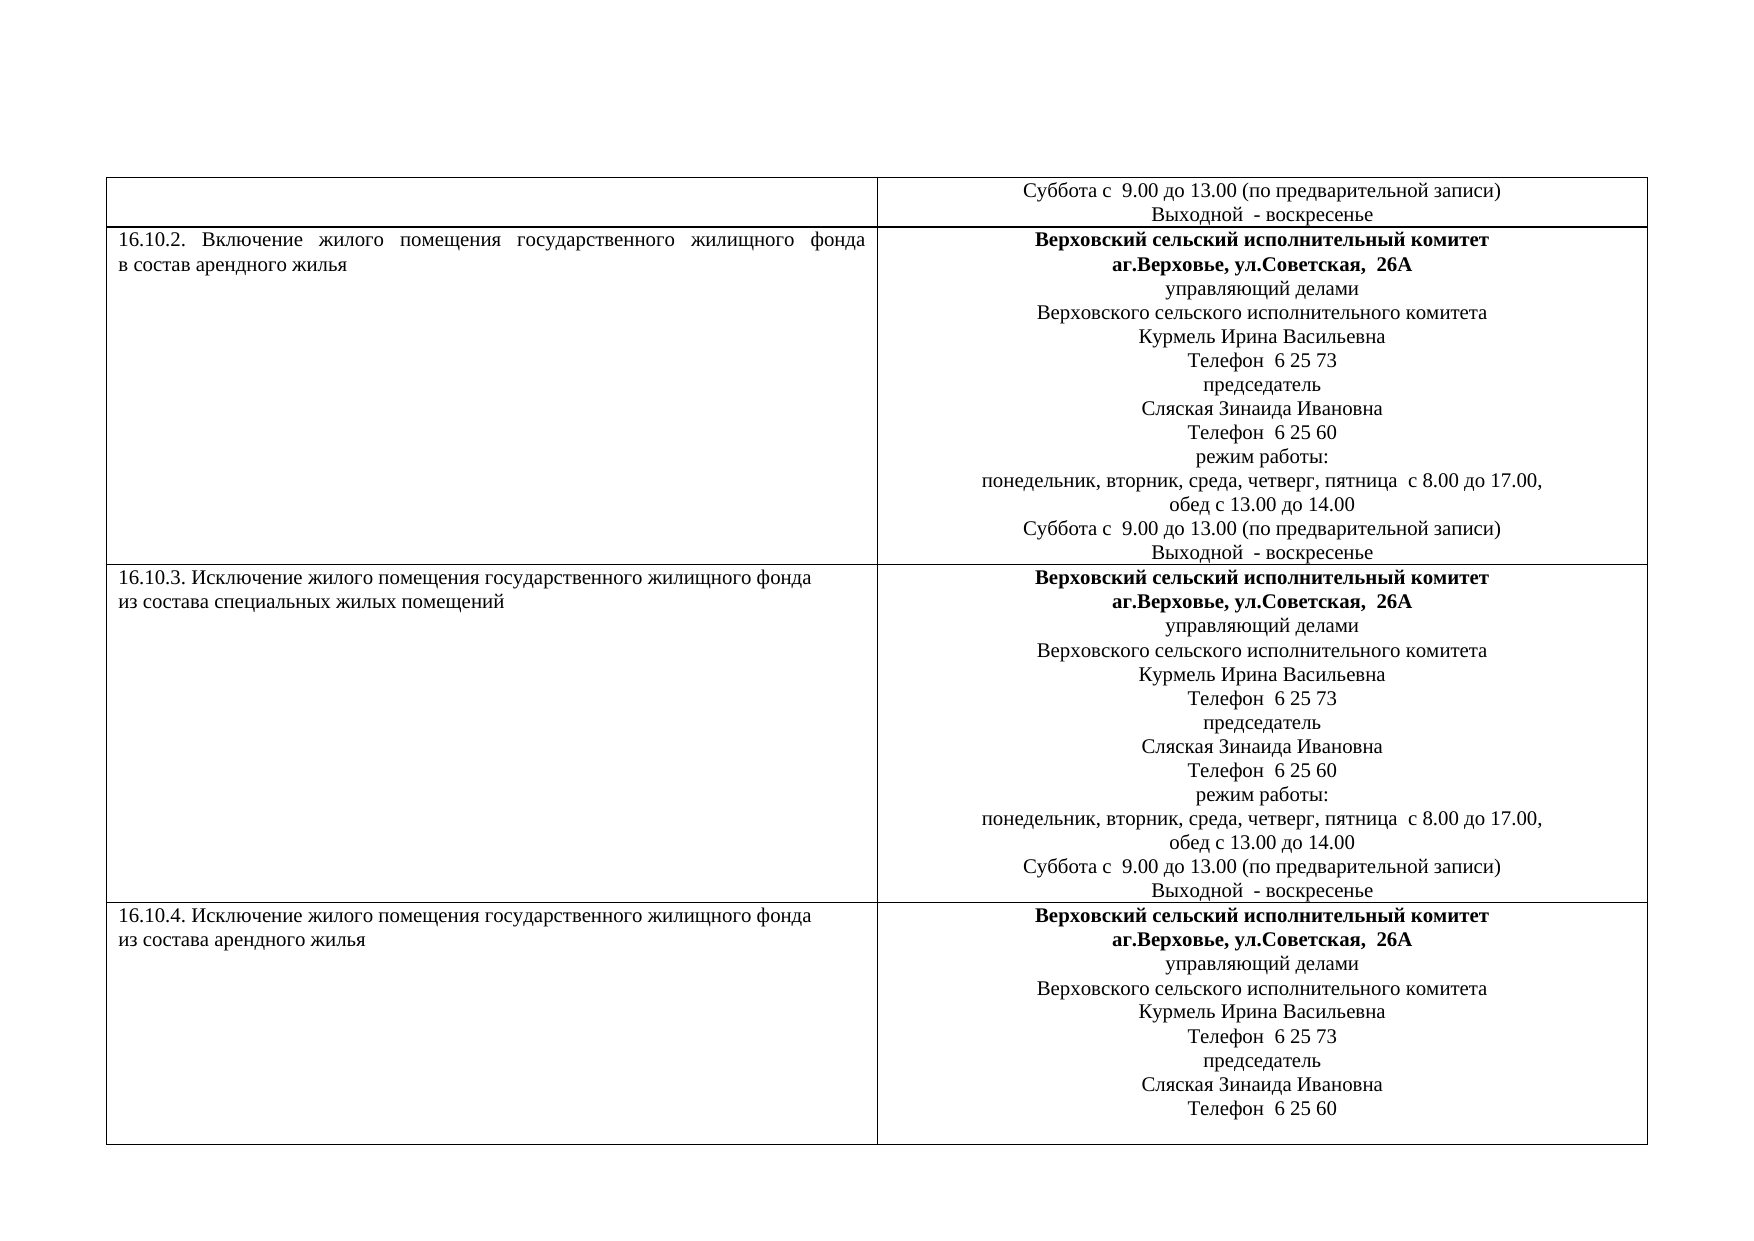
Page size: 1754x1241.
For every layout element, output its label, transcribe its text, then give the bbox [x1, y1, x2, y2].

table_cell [107, 903, 877, 1144]
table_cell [878, 178, 1647, 226]
table_cell 16.10.2. Включение жилого помещения государственного жилищного фонда в состав арендного жилья [107, 228, 877, 564]
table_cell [878, 903, 1647, 1144]
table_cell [107, 178, 877, 226]
table_cell 16.10.3. Исключение жилого помещения государственного жилищного фонда из состава специальных жилых помещений [107, 565, 877, 902]
